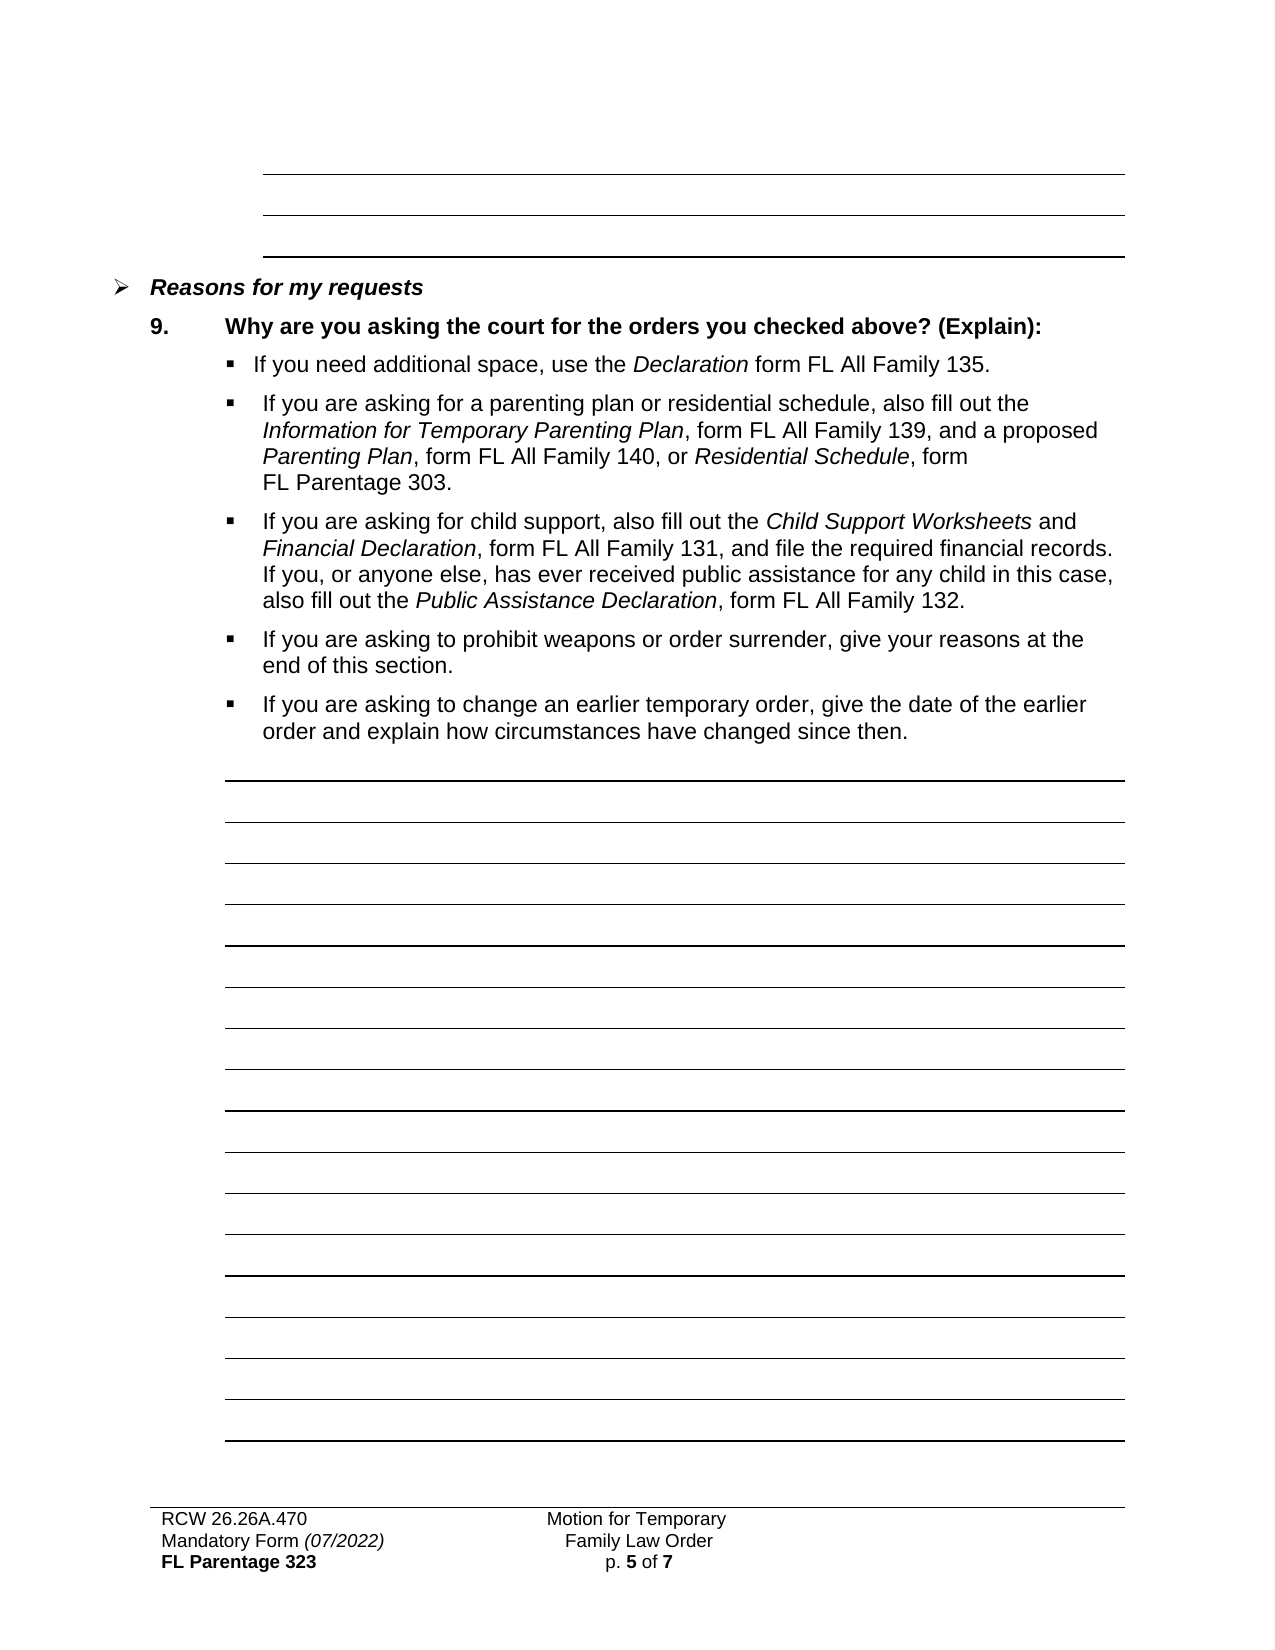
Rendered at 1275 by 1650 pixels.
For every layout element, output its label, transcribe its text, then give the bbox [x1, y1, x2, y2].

text Reasons for my requests [112, 274, 1125, 300]
list If you need additional space, use the Declaration form FL All Family 135. [225, 351, 1125, 378]
subtitle 9. Why are you asking the court for the orders you checked above? (Explain): [150, 313, 1125, 339]
list If you are asking to change an earlier temporary order, give the date of the earlier order and explain how circumstances have changed since then. [225, 691, 1125, 744]
list If you are asking to prohibit weapons or order surrender, give your reasons at the end of this section. [225, 626, 1125, 679]
list If you are asking for child support, also fill out the Child Support Worksheets and Financial Declaration, form FL All Family 131, and file the required financial records. If you, or anyone else, has ever received public assistance for any child in this case, also fill out the Public Assistance Declaration, form FL All Family 132. [225, 508, 1125, 614]
list If you are asking for a parenting plan or residential schedule, also fill out the Information for Temporary Parenting Plan, form FL All Family 139, and a proposed Parenting Plan, form FL All Family 140, or Residential Schedule, form FL Parentage 303. [225, 390, 1125, 496]
